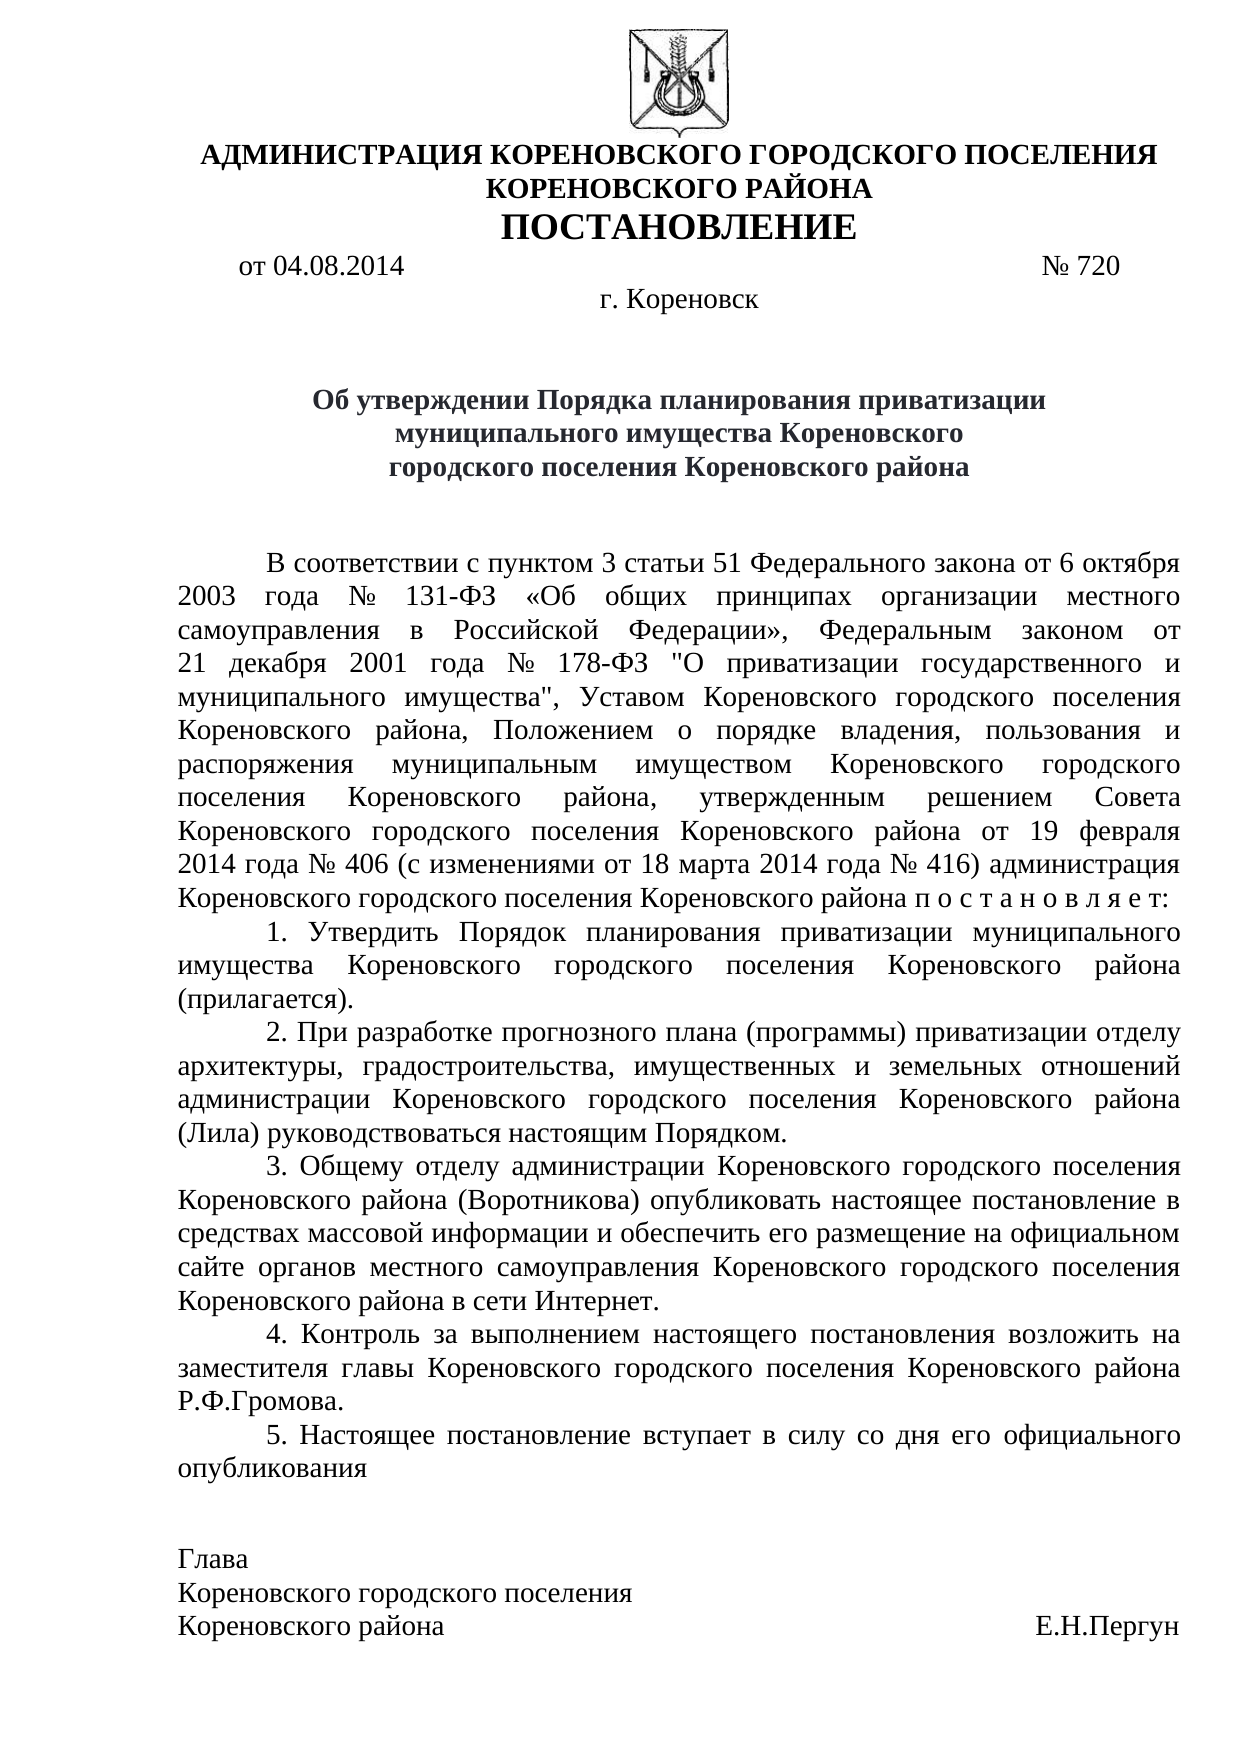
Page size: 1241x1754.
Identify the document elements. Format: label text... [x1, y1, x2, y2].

text 3. Общему отделу администрации Кореновского городского поселения Кореновского района (Воротникова) опубликовать настоящее постановление в средствах массовой информации и обеспечить его размещение на официальном сайте органов местного самоуправления Кореновского городского поселения Кореновского района в сети Интернет. [177, 1148, 1181, 1316]
text ПОСТАНОВЛЕНИЕ [177, 204, 1181, 248]
text В соответствии с пунктом 3 статьи 51 Федерального закона от 6 октября 2003 года № 131-ФЗ «Об общих принципах организации местного самоуправления в Российской Федерации», Федеральным законом от 21 декабря 2001 года № 178-ФЗ "О приватизации государственного и муниципального имущества", Уставом Кореновского городского поселения Кореновского района, Положением о порядке владения, пользования и распоряжения муниципальным имуществом Кореновского городского поселения Кореновского района, утвержденным решением Совета Кореновского городского поселения Кореновского района от 19 февраля 2014 года № 406 (с изменениями от 18 марта 2014 года № 416) администрация Кореновского городского поселения Кореновского района п о с т а н о в л я е т: [177, 545, 1181, 914]
picture [629, 29, 730, 138]
text от 04.08.2014 № 720 [177, 248, 1181, 281]
text Кореновского района Е.Н.Пергун [177, 1608, 1181, 1642]
text КОРЕНОВСКОГО РАЙОНА [177, 171, 1181, 204]
text Глава [177, 1541, 1181, 1575]
text 1. Утвердить Порядок планирования приватизации муниципального имущества Кореновского городского поселения Кореновского района (прилагается). [177, 914, 1181, 1014]
subtitle городского поселения Кореновского района [177, 449, 1181, 482]
text АДМИНИСТРАЦИЯ КОРЕНОВСКОГО ГОРОДСКОГО ПОСЕЛЕНИЯ [177, 137, 1181, 171]
text 2. При разработке прогнозного плана (программы) приватизации отделу архитектуры, градостроительства, имущественных и земельных отношений администрации Кореновского городского поселения Кореновского района (Лила) руководствоваться настоящим Порядком. [177, 1014, 1181, 1148]
text 4. Контроль за выполнением настоящего постановления возложить на заместителя главы Кореновского городского поселения Кореновского района Р.Ф.Громова. [177, 1316, 1181, 1417]
subtitle Об утверждении Порядка планирования приватизации [177, 382, 1181, 415]
text 5. Настоящее постановление вступает в силу со дня его официального опубликования [177, 1417, 1181, 1484]
text Кореновского городского поселения [177, 1575, 1181, 1608]
text г. Кореновск [177, 281, 1181, 315]
subtitle муниципального имущества Кореновского [177, 415, 1181, 449]
